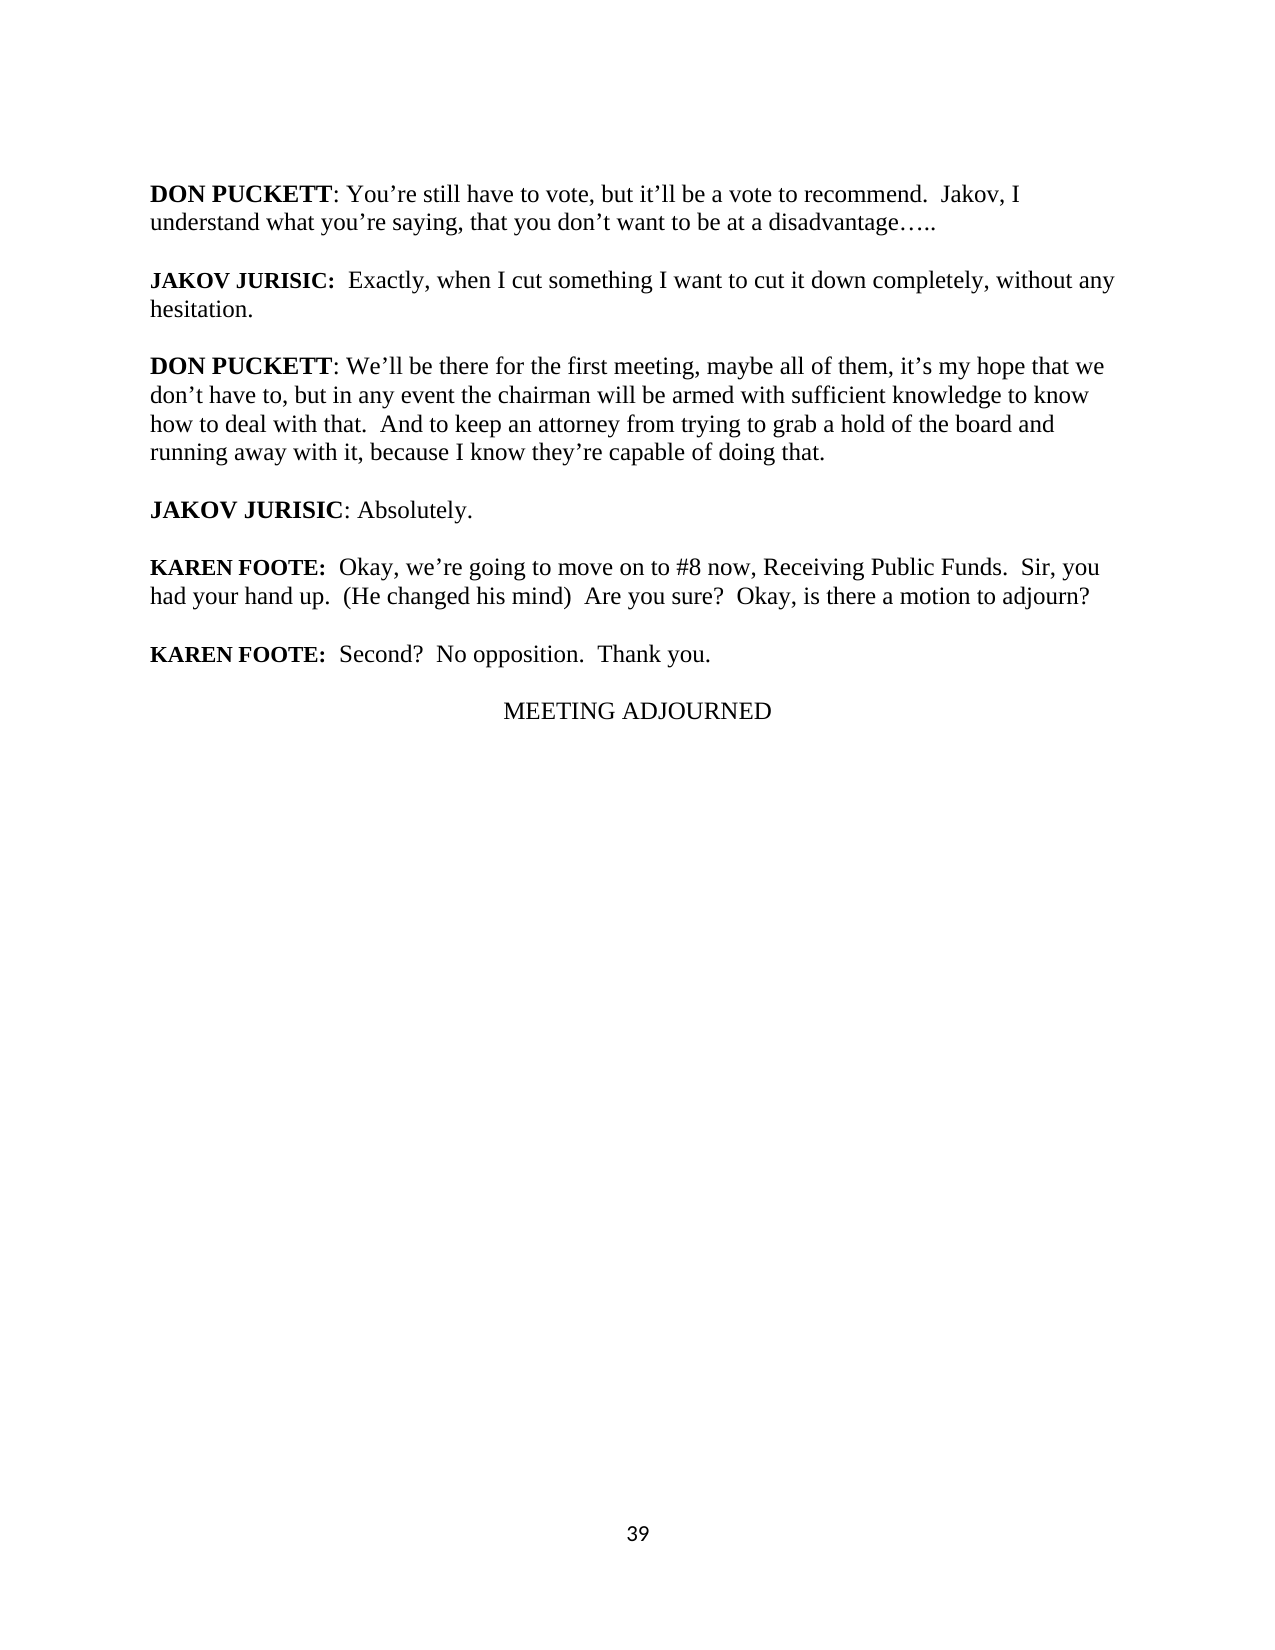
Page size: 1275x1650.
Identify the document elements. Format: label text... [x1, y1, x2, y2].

text KAREN FOOTE: Second? No opposition. Thank you. [150, 639, 1125, 667]
text KAREN FOOTE: Okay, we’re going to move on to #8 now, Receiving Public Funds. Sir, you had your hand up. (He changed his mind) Are you sure? Okay, is there a motion to adjourn? [150, 552, 1125, 610]
text DON PUCKETT: You’re still have to vote, but it’ll be a vote to recommend. Jakov, I understand what you’re saying, that you don’t want to be at a disadvantage….. [150, 179, 1125, 236]
text JAKOV JURISIC: Absolutely. [150, 495, 1125, 524]
text DON PUCKETT: We’ll be there for the first meeting, maybe all of them, it’s my hope that we don’t have to, but in any event the chairman will be armed with sufficient knowledge to know how to deal with that. And to keep an attorney from trying to grab a hold of the board and running away with it, because I know they’re capable of doing that. [150, 351, 1125, 466]
text MEETING ADJOURNED [150, 696, 1125, 725]
text JAKOV JURISIC: Exactly, when I cut something I want to cut it down completely, without any hesitation. [150, 265, 1125, 322]
